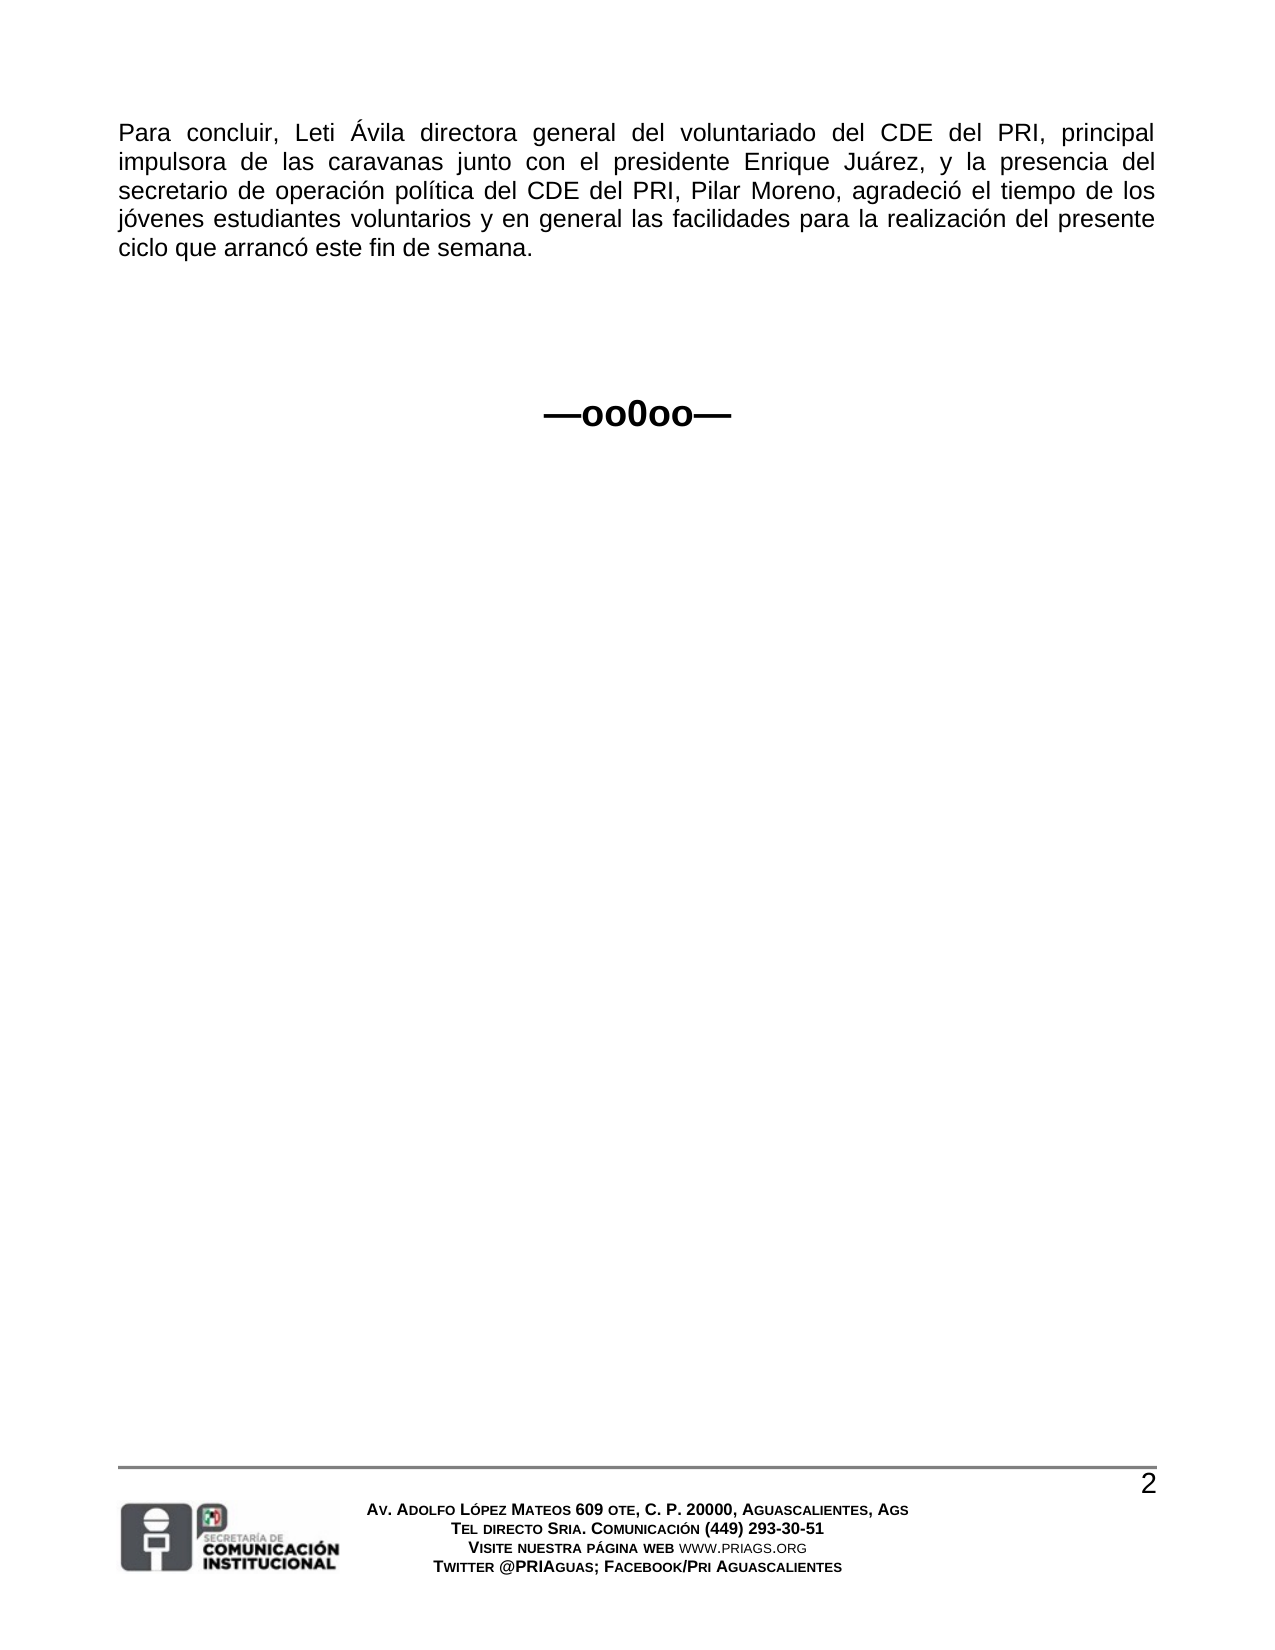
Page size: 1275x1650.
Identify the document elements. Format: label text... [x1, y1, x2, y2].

text Para concluir, Leti Ávila directora general del voluntariado del CDE del PRI, principal impulsora de las caravanas junto con el presidente Enrique Juárez, y la presencia del secretario de operación política del CDE del PRI, Pilar Moreno, agradeció el tiempo de los jóvenes estudiantes voluntarios y en general las facilidades para la realización del presente ciclo que arrancó este fin de semana. [118, 118, 1157, 262]
picture [116, 1500, 340, 1574]
text —oo0oo— [118, 391, 1157, 434]
